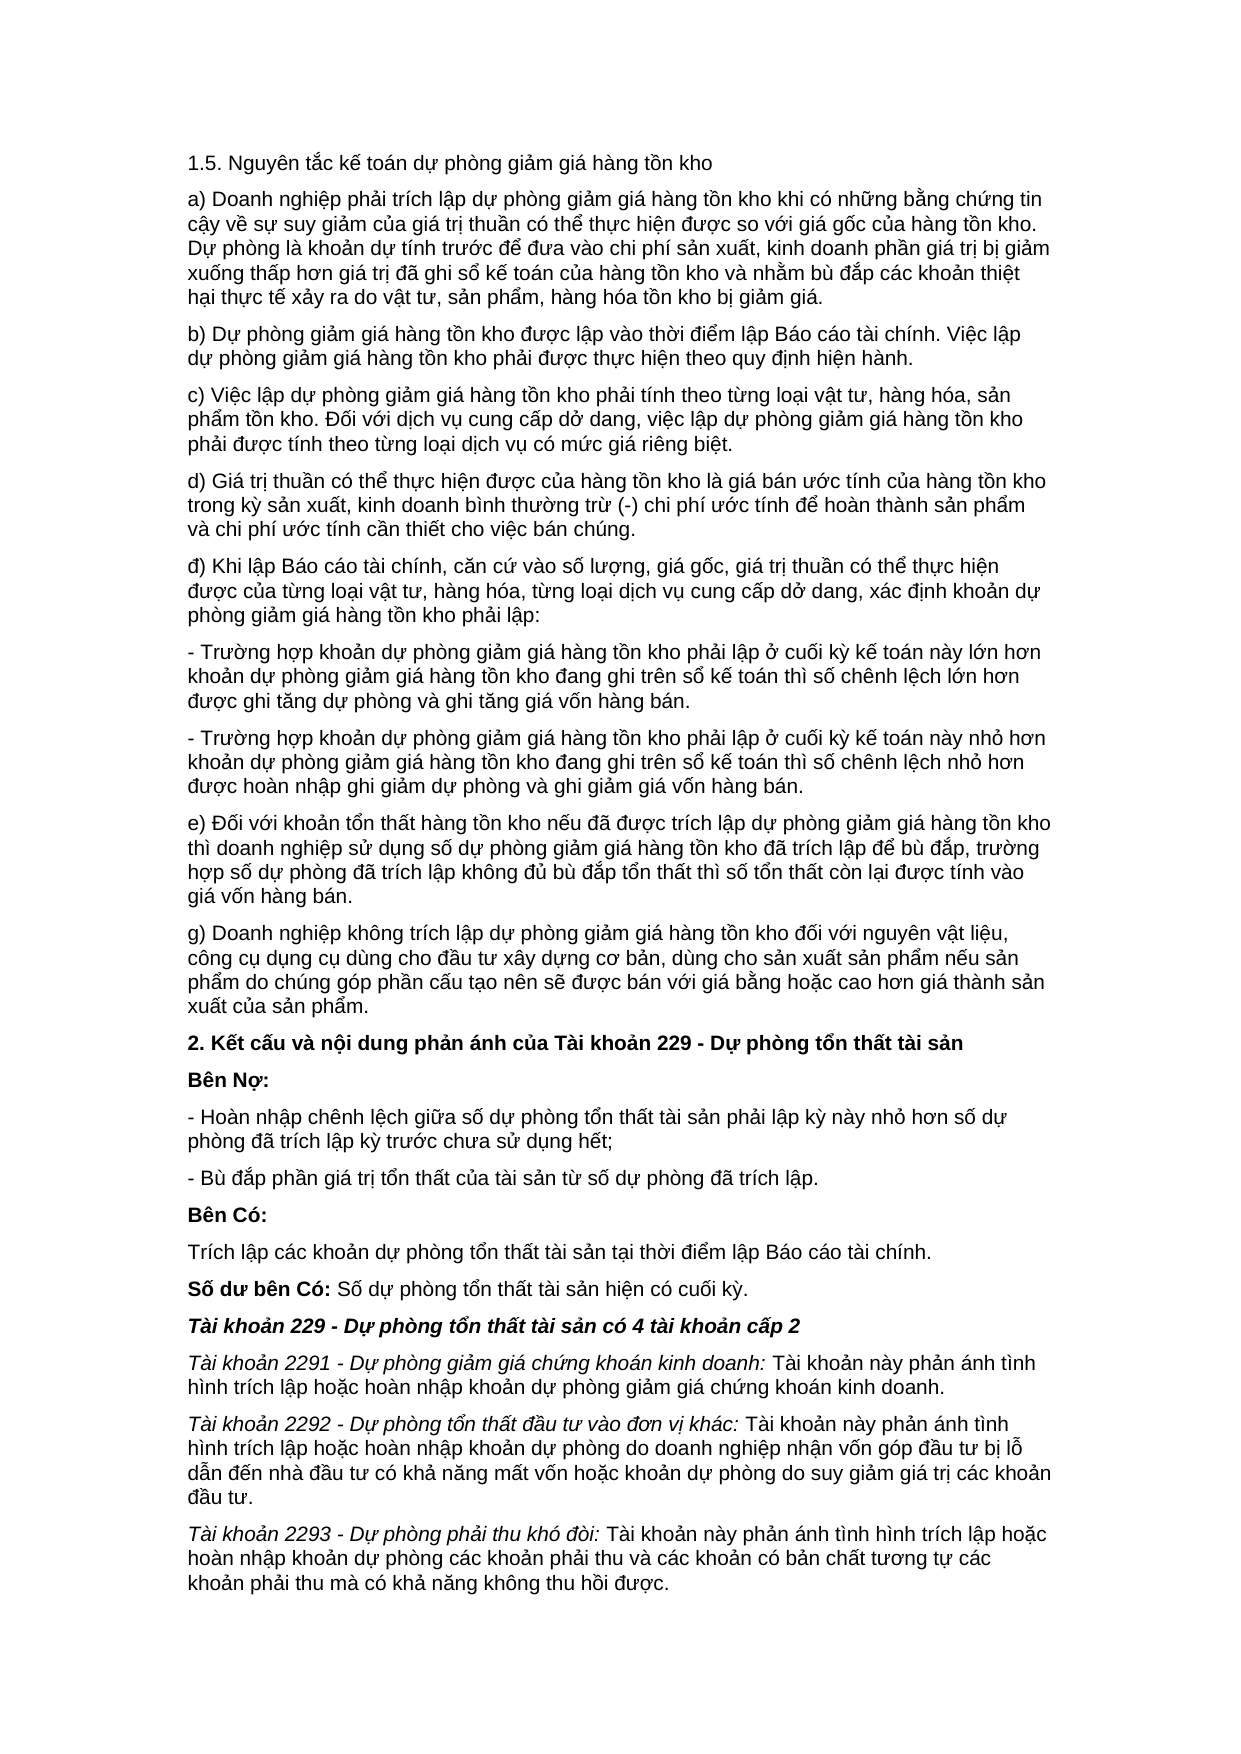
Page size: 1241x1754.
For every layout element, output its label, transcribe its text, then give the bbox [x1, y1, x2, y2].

text 1.5. Nguyên tắc kế toán dự phòng giảm giá hàng tồn kho [187, 150, 1053, 174]
text đ) Khi lập Báo cáo tài chính, căn cứ vào số lượng, giá gốc, giá trị thuần có thể thực hiện được của từng loại vật tư, hàng hóa, từng loại dịch vụ cung cấp dở dang, xác định khoản dự phòng giảm giá hàng tồn kho phải lập: [187, 554, 1053, 627]
text a) Doanh nghiệp phải trích lập dự phòng giảm giá hàng tồn kho khi có những bằng chứng tin cậy về sự suy giảm của giá trị thuần có thể thực hiện được so với giá gốc của hàng tồn kho. Dự phòng là khoản dự tính trước để đưa vào chi phí sản xuất, kinh doanh phần giá trị bị giảm xuống thấp hơn giá trị đã ghi sổ kế toán của hàng tồn kho và nhằm bù đắp các khoản thiệt hại thực tế xảy ra do vật tư, sản phẩm, hàng hóa tồn kho bị giảm giá. [187, 187, 1053, 309]
text Số dư bên Có: Số dự phòng tổn thất tài sản hiện có cuối kỳ. [187, 1276, 1053, 1301]
text Bên Nợ: [187, 1067, 1053, 1092]
text Tài khoản 2291 - Dự phòng giảm giá chứng khoán kinh doanh: Tài khoản này phản ánh tình hình trích lập hoặc hoàn nhập khoản dự phòng giảm giá chứng khoán kinh doanh. [187, 1350, 1053, 1399]
text Tài khoản 229 - Dự phòng tổn thất tài sản có 4 tài khoản cấp 2 [187, 1313, 1053, 1337]
text e) Đối với khoản tổn thất hàng tồn kho nếu đã được trích lập dự phòng giảm giá hàng tồn kho thì doanh nghiệp sử dụng số dự phòng giảm giá hàng tồn kho đã trích lập để bù đắp, trường hợp số dự phòng đã trích lập không đủ bù đắp tổn thất thì số tổn thất còn lại được tính vào giá vốn hàng bán. [187, 811, 1053, 908]
text c) Việc lập dự phòng giảm giá hàng tồn kho phải tính theo từng loại vật tư, hàng hóa, sản phẩm tồn kho. Đối với dịch vụ cung cấp dở dang, việc lập dự phòng giảm giá hàng tồn kho phải được tính theo từng loại dịch vụ có mức giá riêng biệt. [187, 382, 1053, 456]
text d) Giá trị thuần có thể thực hiện được của hàng tồn kho là giá bán ước tính của hàng tồn kho trong kỳ sản xuất, kinh doanh bình thường trừ (-) chi phí ước tính để hoàn thành sản phẩm và chi phí ước tính cần thiết cho việc bán chúng. [187, 468, 1053, 541]
text - Bù đắp phần giá trị tổn thất của tài sản từ số dự phòng đã trích lập. [187, 1166, 1053, 1190]
text - Hoàn nhập chênh lệch giữa số dự phòng tổn thất tài sản phải lập kỳ này nhỏ hơn số dự phòng đã trích lập kỳ trước chưa sử dụng hết; [187, 1104, 1053, 1153]
text Trích lập các khoản dự phòng tổn thất tài sản tại thời điểm lập Báo cáo tài chính. [187, 1239, 1053, 1264]
text Tài khoản 2292 - Dự phòng tổn thất đầu tư vào đơn vị khác: Tài khoản này phản ánh tình hình trích lập hoặc hoàn nhập khoản dự phòng do doanh nghiệp nhận vốn góp đầu tư bị lỗ dẫn đến nhà đầu tư có khả năng mất vốn hoặc khoản dự phòng do suy giảm giá trị các khoản đầu tư. [187, 1411, 1053, 1509]
text - Trường hợp khoản dự phòng giảm giá hàng tồn kho phải lập ở cuối kỳ kế toán này nhỏ hơn khoản dự phòng giảm giá hàng tồn kho đang ghi trên sổ kế toán thì số chênh lệch nhỏ hơn được hoàn nhập ghi giảm dự phòng và ghi giảm giá vốn hàng bán. [187, 725, 1053, 798]
text Bên Có: [187, 1202, 1053, 1227]
text 2. Kết cấu và nội dung phản ánh của Tài khoản 229 - Dự phòng tổn thất tài sản [187, 1031, 1053, 1055]
text - Trường hợp khoản dự phòng giảm giá hàng tồn kho phải lập ở cuối kỳ kế toán này lớn hơn khoản dự phòng giảm giá hàng tồn kho đang ghi trên sổ kế toán thì số chênh lệch lớn hơn được ghi tăng dự phòng và ghi tăng giá vốn hàng bán. [187, 639, 1053, 712]
text b) Dự phòng giảm giá hàng tồn kho được lập vào thời điểm lập Báo cáo tài chính. Việc lập dự phòng giảm giá hàng tồn kho phải được thực hiện theo quy định hiện hành. [187, 321, 1053, 370]
text g) Doanh nghiệp không trích lập dự phòng giảm giá hàng tồn kho đối với nguyên vật liệu, công cụ dụng cụ dùng cho đầu tư xây dựng cơ bản, dùng cho sản xuất sản phẩm nếu sản phẩm do chúng góp phần cấu tạo nên sẽ được bán với giá bằng hoặc cao hơn giá thành sản xuất của sản phẩm. [187, 921, 1053, 1018]
text Tài khoản 2293 - Dự phòng phải thu khó đòi: Tài khoản này phản ánh tình hình trích lập hoặc hoàn nhập khoản dự phòng các khoản phải thu và các khoản có bản chất tương tự các khoản phải thu mà có khả năng không thu hồi được. [187, 1521, 1053, 1594]
